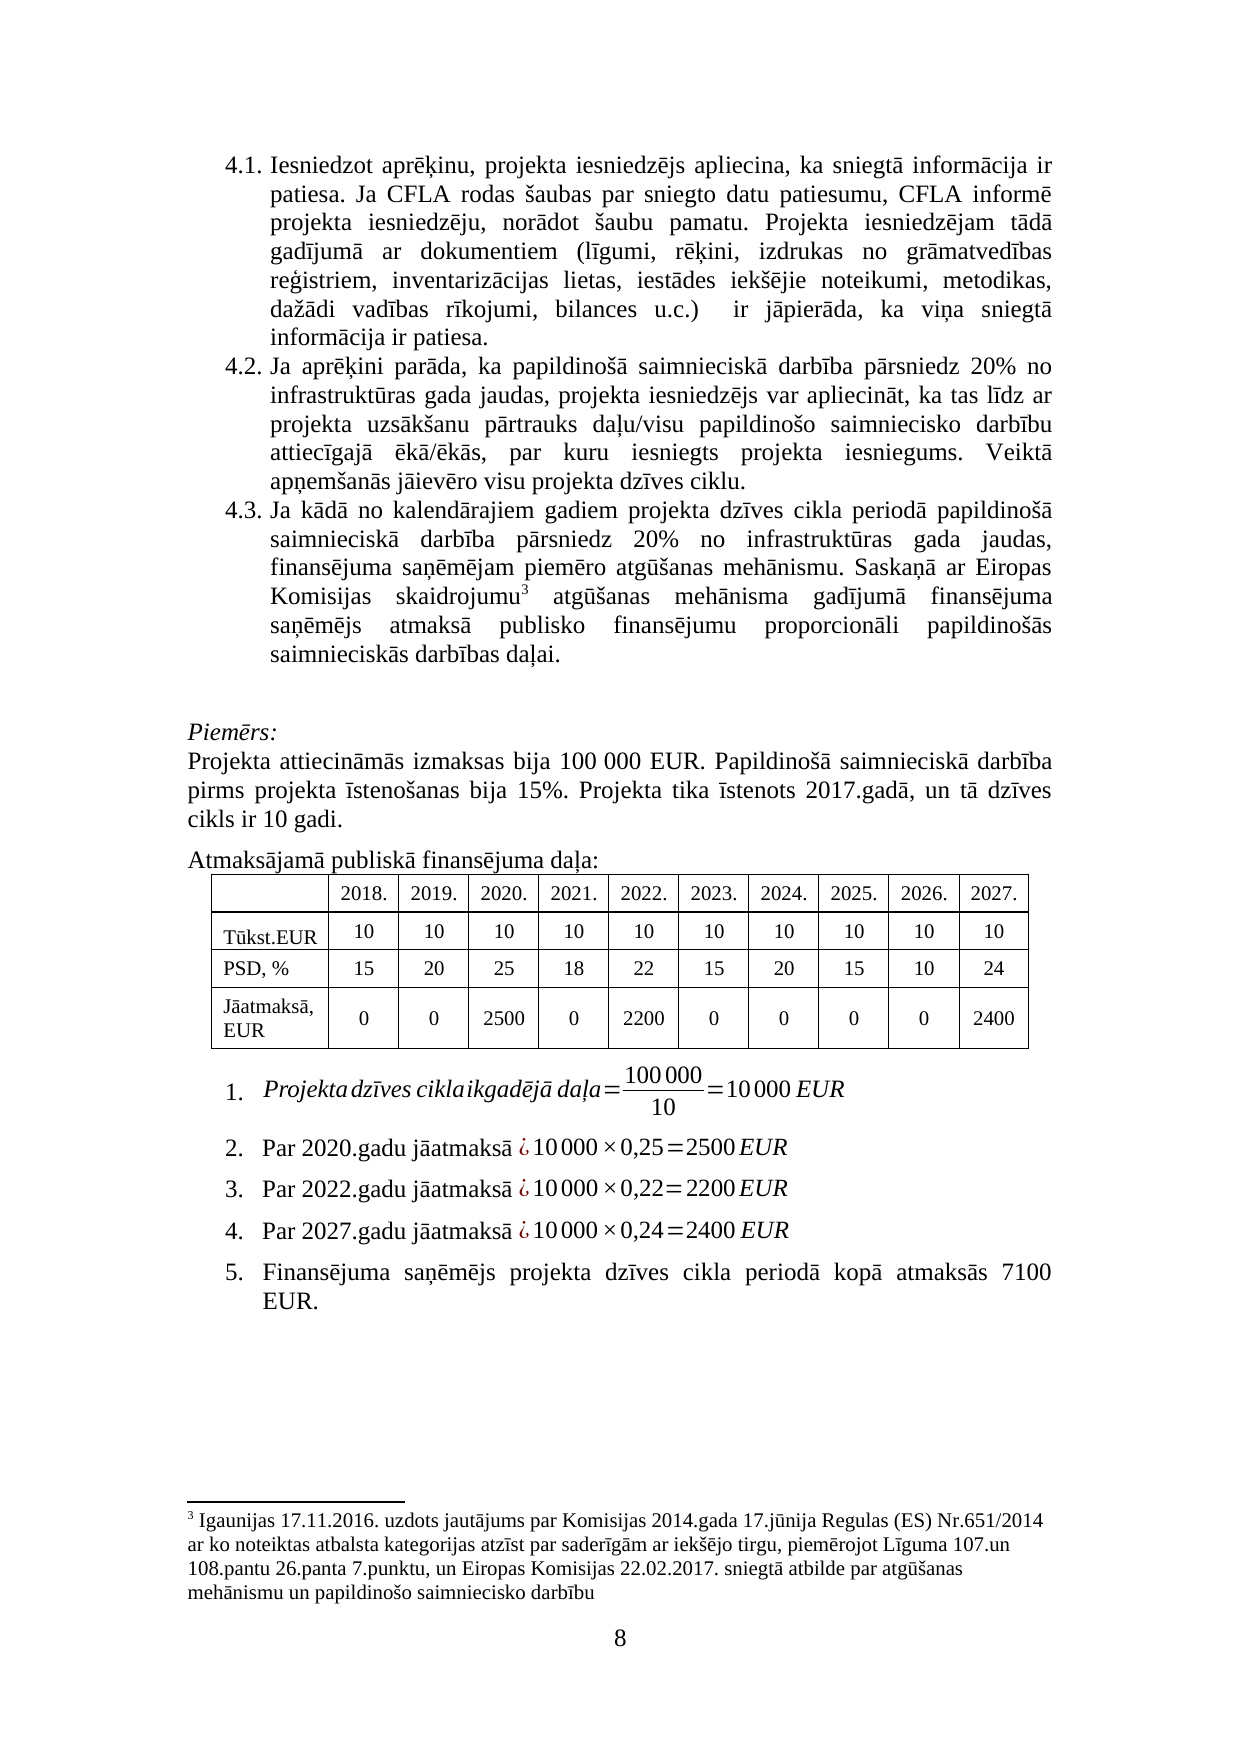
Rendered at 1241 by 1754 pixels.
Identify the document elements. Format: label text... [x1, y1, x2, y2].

table_header 2023. [679, 875, 748, 911]
table_cell 0 [399, 988, 468, 1048]
table_cell 10 [609, 913, 678, 949]
table_cell 0 [539, 988, 608, 1048]
table_cell 10 [469, 913, 538, 949]
table_cell 10 [889, 950, 959, 987]
table_header 2027. [960, 875, 1028, 911]
table_cell 10 [539, 913, 608, 949]
table_cell 20 [749, 950, 818, 987]
list Par 2020.gadu jāatmaksā [225, 1133, 1053, 1162]
table_cell 0 [819, 988, 888, 1048]
table_cell Tūkst.EUR [212, 913, 328, 949]
table_cell 15 [329, 950, 398, 987]
table_cell 10 [399, 913, 468, 949]
table_cell 15 [819, 950, 888, 987]
table_cell 15 [679, 950, 748, 987]
table_cell 22 [609, 950, 678, 987]
table_cell 10 [819, 913, 888, 949]
table_cell 10 [960, 913, 1028, 949]
table_cell 10 [889, 913, 959, 949]
table_cell 10 [679, 913, 748, 949]
table_cell 18 [539, 950, 608, 987]
table_header 2025. [819, 875, 888, 911]
table_cell 2200 [609, 988, 678, 1048]
table_header 2019. [399, 875, 468, 911]
table_cell PSD, % [212, 950, 328, 987]
table_cell 10 [749, 913, 818, 949]
list Par 2022.gadu jāatmaksā [225, 1174, 1053, 1203]
list Ja aprēķini parāda, ka papildinošā saimnieciskā darbība pārsniedz 20% no infrastruktūras gada jaudas, projekta iesniedzējs var apliecināt, ka tas līdz ar projekta uzsākšanu pārtrauks daļu/visu papildinošo saimniecisko darbību attiecīgajā ēkā/ēkās, par kuru iesniegts projekta iesniegums. Veiktā apņemšanās jāievēro visu projekta dzīves ciklu. [225, 351, 1053, 495]
table_cell Jāatmaksā, EUR [212, 988, 328, 1048]
table_cell 0 [329, 988, 398, 1048]
table_header 2026. [889, 875, 959, 911]
table_cell 10 [329, 913, 398, 949]
text Projekta attiecināmās izmaksas bija 100 000 EUR. Papildinošā saimnieciskā darbība pirms projekta īstenošanas bija 15%. Projekta tika īstenots 2017.gadā, un tā dzīves cikls ir 10 gadi. [187, 746, 1053, 832]
list Iesniedzot aprēķinu, projekta iesniedzējs apliecina, ka sniegtā informācija ir patiesa. Ja CFLA rodas šaubas par sniegto datu patiesumu, CFLA informē projekta iesniedzēju, norādot šaubu pamatu. Projekta iesniedzējam tādā gadījumā ar dokumentiem (līgumi, rēķini, izdrukas no grāmatvedības reģistriem, inventarizācijas lietas, iestādes iekšējie noteikumi, metodikas, dažādi vadības rīkojumi, bilances u.c.) ir jāpierāda, ka viņa sniegtā informācija ir patiesa. [225, 150, 1053, 351]
list Ja kādā no kalendārajiem gadiem projekta dzīves cikla periodā papildinošā saimnieciskā darbība pārsniedz 20% no infrastruktūras gada jaudas, finansējuma saņēmējam piemēro atgūšanas mehānismu. Saskaņā ar Eiropas Komisijas skaidrojumu atgūšanas mehānisma gadījumā finansējuma saņēmējs atmaksā publisko finansējumu proporcionāli papildinošās saimnieciskās darbības daļai. [225, 495, 1053, 667]
table_header 2024. [749, 875, 818, 911]
table_cell 24 [960, 950, 1028, 987]
table_header [212, 875, 328, 911]
text Piemērs: [187, 717, 1053, 746]
table_cell 2400 [960, 988, 1028, 1048]
table_header 2022. [609, 875, 678, 911]
text Atmaksājamā publiskā finansējuma daļa: [187, 845, 1053, 874]
list Finansējuma saņēmējs projekta dzīves cikla periodā kopā atmaksās 7100 EUR. [225, 1257, 1053, 1314]
table_header 2021. [539, 875, 608, 911]
table_cell 20 [399, 950, 468, 987]
table_header 2018. [329, 875, 398, 911]
table_cell 0 [679, 988, 748, 1048]
table_cell 2500 [469, 988, 538, 1048]
table_header 2020. [469, 875, 538, 911]
table_cell 0 [749, 988, 818, 1048]
table_cell 25 [469, 950, 538, 987]
table_cell 0 [889, 988, 959, 1048]
list Par 2027.gadu jāatmaksā [225, 1216, 1053, 1244]
